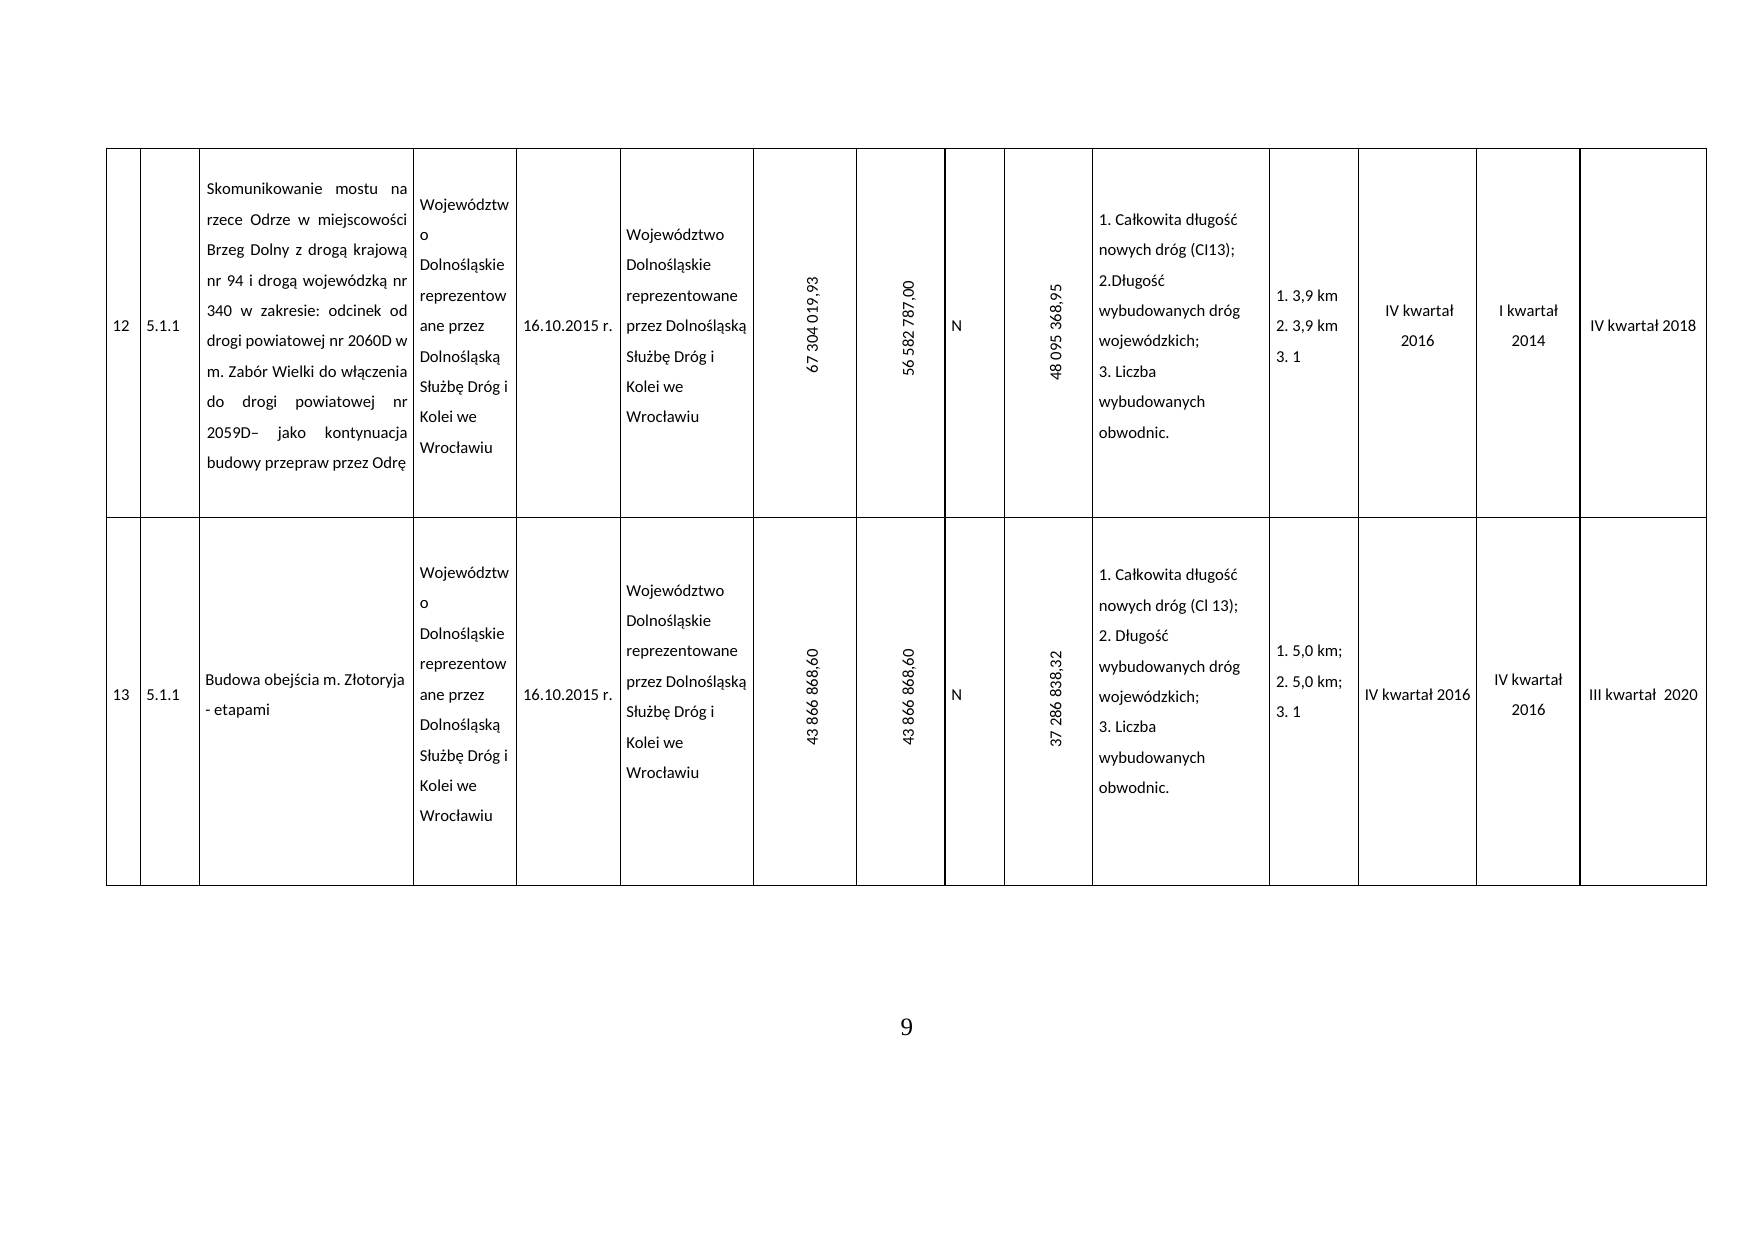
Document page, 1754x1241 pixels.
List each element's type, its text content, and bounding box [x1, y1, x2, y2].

table_cell III kwartał 2020 [1581, 518, 1706, 885]
table_cell IV kwartał 2018 [1581, 149, 1706, 517]
table_cell Skomunikowanie mostu na rzece Odrze w miejscowości Brzeg Dolny z drogą krajową nr 94 i drogą wojewódzką nr 340 w zakresie: odcinek od drogi powiatowej nr 2060D w m. Zabór Wielki do włączenia do drogi powiatowej nr 2059D– jako kontynuacja budowy przepraw przez Odrę [200, 149, 413, 517]
table_cell 67 304 019,93 [754, 149, 856, 517]
table_cell 16.10.2015 r. [517, 518, 620, 885]
table_cell 37 286 838,32 [1005, 518, 1092, 885]
table_cell 56 582 787,00 [857, 149, 944, 517]
table_cell 43 866 868,60 [857, 518, 944, 885]
table_cell IV kwartał 2016 [1359, 518, 1476, 885]
table_cell 12 [107, 149, 140, 517]
table_cell N [946, 518, 1004, 885]
table_cell N [946, 149, 1004, 517]
table_cell 1. Całkowita długość nowych dróg (CI13); 2.Długość wybudowanych dróg wojewódzkich; 3. Liczba wybudowanych obwodnic. [1093, 149, 1269, 517]
table_cell 1. Całkowita długość nowych dróg (Cl 13); 2. Długość wybudowanych dróg wojewódzkich; 3. Liczba wybudowanych obwodnic. [1093, 518, 1269, 885]
table_cell 5.1.1 [141, 149, 199, 517]
table_cell Województwo Dolnośląskie reprezentowane przez Dolnośląską Służbę Dróg i Kolei we Wrocławiu [414, 149, 516, 517]
table_cell 16.10.2015 r. [517, 149, 620, 517]
table_cell IV kwartał 2016 [1359, 149, 1476, 517]
table_cell IV kwartał 2016 [1477, 518, 1579, 885]
table_cell 1. 3,9 km 2. 3,9 km 3. 1 [1270, 149, 1358, 517]
table_cell 5.1.1 [141, 518, 199, 885]
table_cell 43 866 868,60 [754, 518, 856, 885]
table_cell Województwo Dolnośląskie reprezentowane przez Dolnośląską Służbę Dróg i Kolei we Wrocławiu [621, 149, 753, 517]
table_cell 48 095 368,95 [1005, 149, 1092, 517]
table_cell Budowa obejścia m. Złotoryja - etapami [200, 518, 413, 885]
table_cell 1. 5,0 km; 2. 5,0 km; 3. 1 [1270, 518, 1358, 885]
table_cell I kwartał 2014 [1477, 149, 1579, 517]
table_cell Województwo Dolnośląskie reprezentowane przez Dolnośląską Służbę Dróg i Kolei we Wrocławiu [621, 518, 753, 885]
table_cell 13 [107, 518, 140, 885]
table_cell Województwo Dolnośląskie reprezentowane przez Dolnośląską Służbę Dróg i Kolei we Wrocławiu [414, 518, 516, 885]
